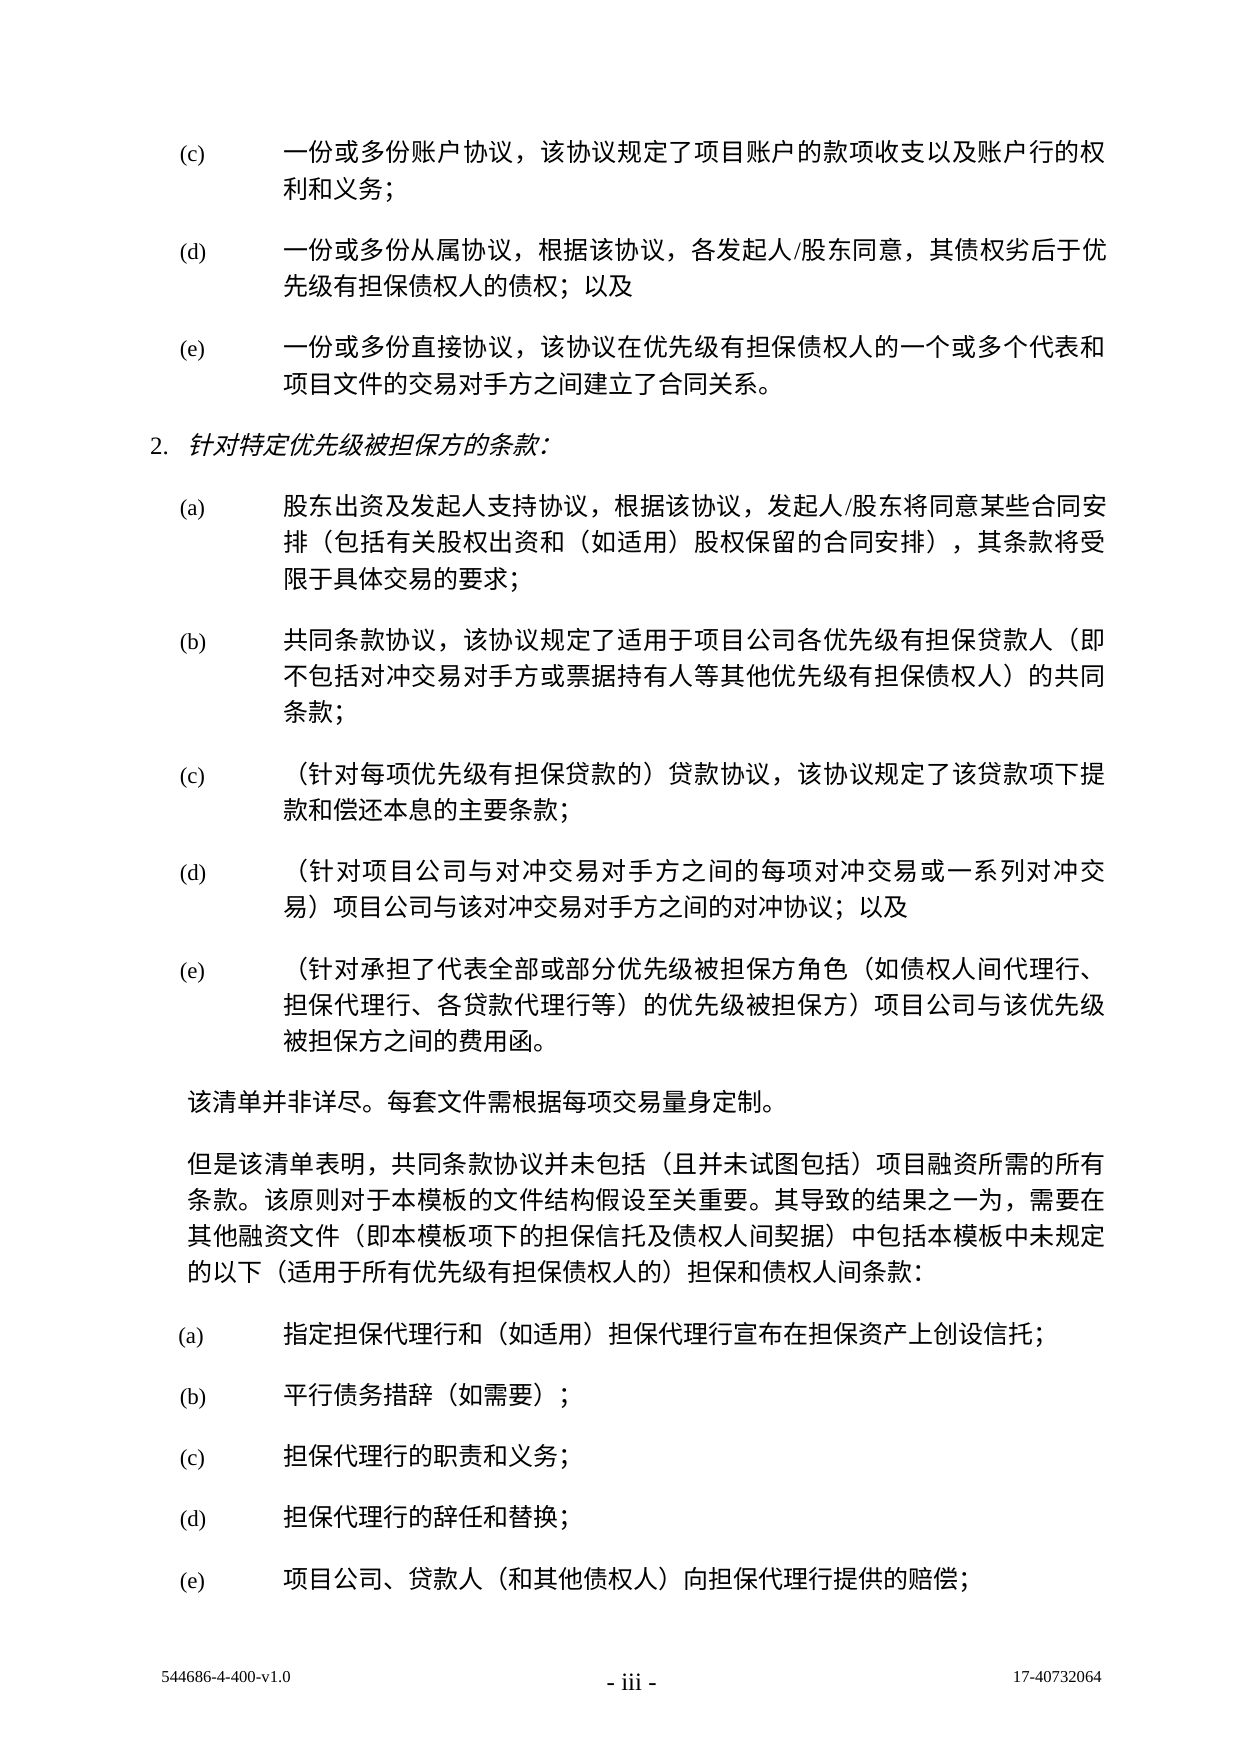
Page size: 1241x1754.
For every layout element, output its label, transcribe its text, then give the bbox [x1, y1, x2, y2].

text （针对每项优先级有担保贷款的）贷款协议，该协议规定了该贷款项下提款和偿还本息的主要条款； [179, 754, 1107, 827]
text 项目公司、贷款人（和其他债权人）向担保代理行提供的赔偿； [179, 1559, 1107, 1595]
list 指定担保代理行和（如适用）担保代理行宣布在担保资产上创设信托； [178, 1314, 1107, 1350]
text 一份或多份账户协议，该协议规定了项目账户的款项收支以及账户行的权利和义务； [179, 133, 1107, 205]
text 共同条款协议，该协议规定了适用于项目公司各优先级有担保贷款人（即不包括对冲交易对手方或票据持有人等其他优先级有担保债权人）的共同条款； [179, 620, 1107, 729]
text 一份或多份直接协议，该协议在优先级有担保债权人的一个或多个代表和项目文件的交易对手方之间建立了合同关系。 [179, 328, 1107, 400]
text 担保代理行的辞任和替换； [179, 1498, 1107, 1534]
list 股东出资及发起人支持协议，根据该协议，发起人/股东将同意某些合同安排（包括有关股权出资和（如适用）股权保留的合同安排），其条款将受限于具体交易的要求； [179, 487, 1107, 595]
text 一份或多份从属协议，根据该协议，各发起人/股东同意，其债权劣后于优先级有担保债权人的债权；以及 [179, 230, 1107, 303]
text 该清单并非详尽。每套文件需根据每项交易量身定制。 [187, 1083, 1107, 1119]
text 但是该清单表明，共同条款协议并未包括（且并未试图包括）项目融资所需的所有条款。该原则对于本模板的文件结构假设至关重要。其导致的结果之一为，需要在其他融资文件（即本模板项下的担保信托及债权人间契据）中包括本模板中未规定的以下（适用于所有优先级有担保债权人的）担保和债权人间条款： [187, 1144, 1107, 1289]
text 担保代理行的职责和义务； [179, 1437, 1107, 1473]
text （针对项目公司与对冲交易对手方之间的每项对冲交易或一系列对冲交易）项目公司与该对冲交易对手方之间的对冲协议；以及 [179, 852, 1107, 924]
list 针对特定优先级被担保方的条款： [150, 425, 1107, 462]
text （针对承担了代表全部或部分优先级被担保方角色（如债权人间代理行、担保代理行、各贷款代理行等）的优先级被担保方）项目公司与该优先级被担保方之间的费用函。 [179, 949, 1107, 1058]
text 平行债务措辞（如需要）； [179, 1375, 1107, 1412]
